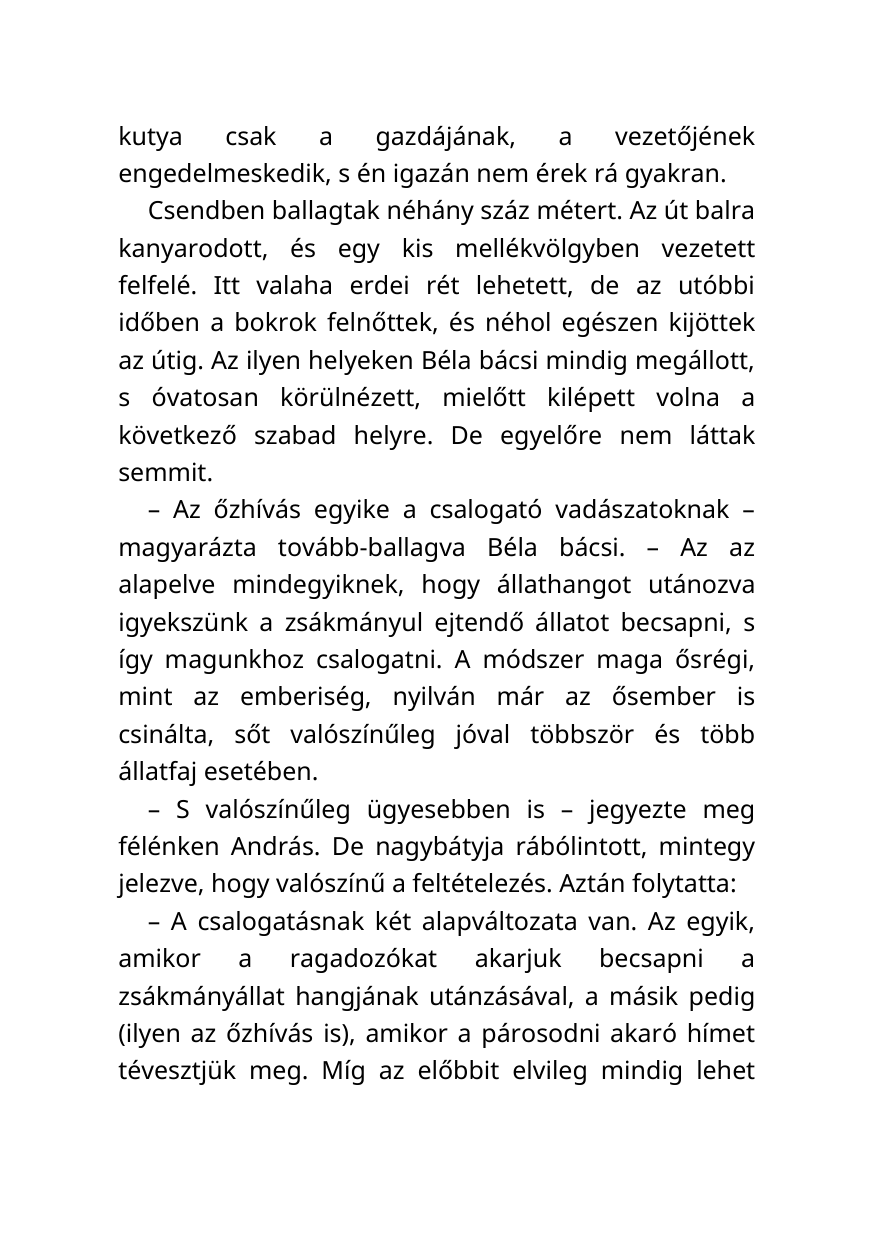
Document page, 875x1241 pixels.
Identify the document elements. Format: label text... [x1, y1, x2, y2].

text Csendben ballagtak néhány száz métert. Az út balra kanyarodott, és egy kis mellékvölgyben vezetett felfelé. Itt valaha erdei rét lehetett, de az utóbbi időben a bokrok felnőttek, és néhol egészen kijöttek az útig. Az ilyen helyeken Béla bácsi mindig megállott, s óvatosan körülnézett, mielőtt kilépett volna a következő szabad helyre. De egyelőre nem láttak semmit. [118, 193, 756, 489]
text – S valószínűleg ügyesebben is – jegyezte meg félénken András. De nagybátyja rábólintott, mintegy jelezve, hogy valószínű a feltételezés. Aztán folytatta: [118, 791, 756, 900]
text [118, 118, 756, 189]
text – Az őzhívás egyike a csalogató vadászatoknak – magyarázta tovább-ballagva Béla bácsi. – Az az alapelve mindegyiknek, hogy állathangot utánozva igyekszünk a zsákmányul ejtendő állatot becsapni, s így magunkhoz csalogatni. A módszer maga ősrégi, mint az emberiség, nyilván már az ősember is csinálta, sőt valószínűleg jóval többször és több állatfaj esetében. [118, 492, 756, 788]
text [118, 903, 756, 1087]
